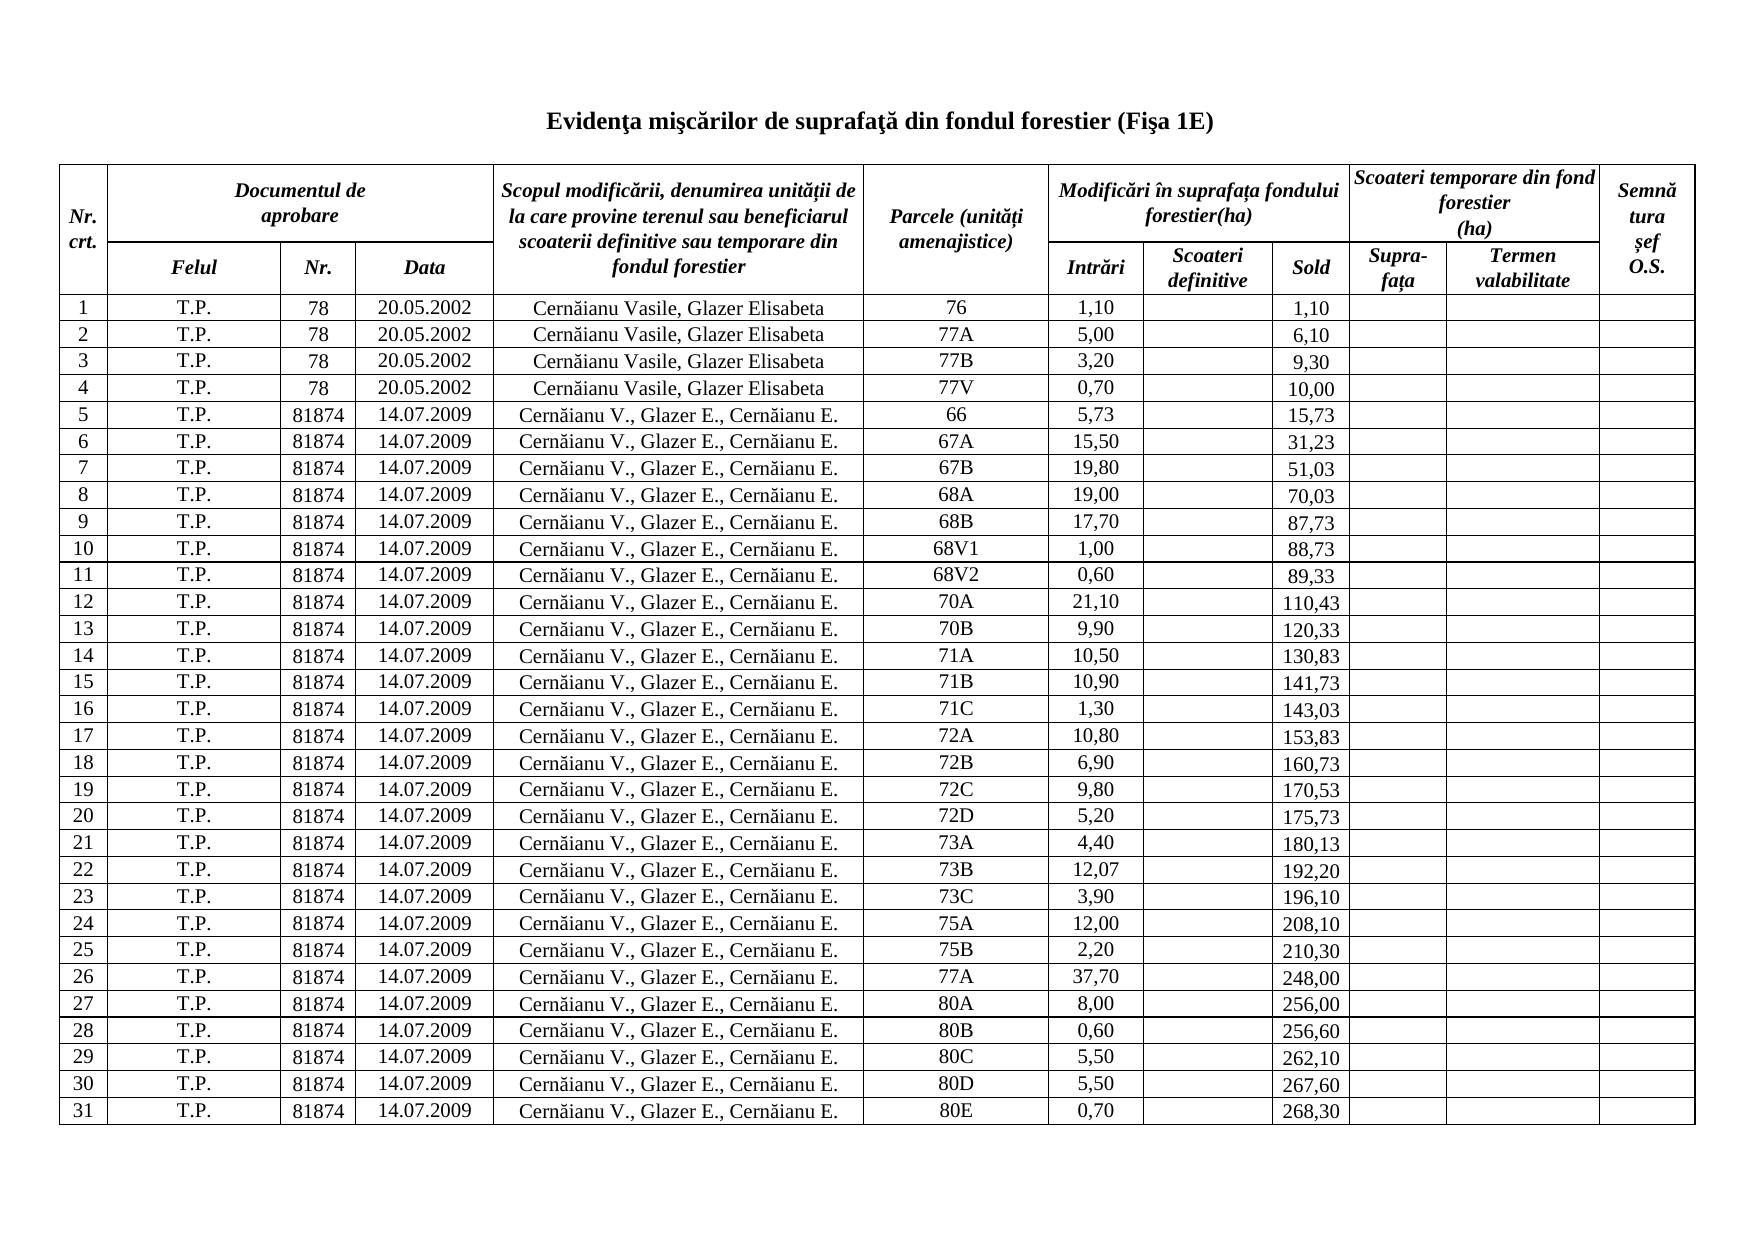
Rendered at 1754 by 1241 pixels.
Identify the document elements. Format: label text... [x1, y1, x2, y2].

table_cell 19,00 [1049, 482, 1143, 508]
table_cell 14.07.2009 [356, 910, 493, 936]
table_cell [1350, 295, 1446, 320]
table_cell 153,83 [1273, 723, 1349, 749]
table_cell [1144, 910, 1272, 936]
table_cell 2 [60, 321, 107, 347]
table_cell 6 [60, 429, 107, 454]
table_cell 81874 [281, 589, 355, 615]
table_cell [1144, 1071, 1272, 1097]
table_cell [1144, 937, 1272, 963]
table_cell 81874 [281, 402, 355, 427]
table_cell Cernăianu V., Glazer E., Cernăianu E. [494, 509, 863, 534]
table_cell 81874 [281, 830, 355, 856]
table_cell [1350, 696, 1446, 722]
table_cell 0,60 [1049, 1018, 1143, 1043]
table_cell 14.07.2009 [356, 429, 493, 454]
table_cell [1144, 375, 1272, 401]
table_cell 9,30 [1273, 348, 1349, 374]
table_cell T.P. [108, 1018, 280, 1043]
table_cell 78 [281, 321, 355, 347]
table_cell T.P. [108, 937, 280, 963]
table_cell [1144, 1044, 1272, 1070]
table_cell 208,10 [1273, 910, 1349, 936]
table_cell [1144, 536, 1272, 561]
table_cell [1350, 670, 1446, 695]
table_cell 77B [864, 348, 1048, 374]
table_cell T.P. [108, 321, 280, 347]
table_cell 81874 [281, 884, 355, 909]
text Evidenţa mişcărilor de suprafaţă din fondul forestier (Fişa 1E) [59, 106, 1695, 135]
table_cell 196,10 [1273, 884, 1349, 909]
table_cell [1600, 321, 1694, 347]
table_cell T.P. [108, 509, 280, 534]
table_cell 28 [60, 1018, 107, 1043]
table_cell Cernăianu V., Glazer E., Cernăianu E. [494, 455, 863, 481]
table_cell [1144, 884, 1272, 909]
table_cell 75B [864, 937, 1048, 963]
table_cell [1600, 777, 1694, 802]
table_cell [1447, 964, 1599, 990]
table_cell 10,90 [1049, 670, 1143, 695]
table_cell 72D [864, 803, 1048, 829]
table_cell 20 [60, 803, 107, 829]
table_cell [1350, 750, 1446, 776]
table_cell 29 [60, 1044, 107, 1070]
table_cell 14.07.2009 [356, 482, 493, 508]
table_cell Termen valabilitate [1447, 243, 1599, 294]
table_cell 81874 [281, 964, 355, 990]
table_cell [1350, 643, 1446, 668]
table_cell [1350, 1071, 1446, 1097]
table_cell T.P. [108, 375, 280, 401]
table_cell [1350, 402, 1446, 427]
table_cell [1447, 857, 1599, 883]
table_cell [1144, 563, 1272, 588]
table_cell Cernăianu V., Glazer E., Cernăianu E. [494, 884, 863, 909]
table_cell 14.07.2009 [356, 830, 493, 856]
table_cell T.P. [108, 670, 280, 695]
table_cell 5,50 [1049, 1071, 1143, 1097]
table_cell [1350, 964, 1446, 990]
table_cell Cernăianu V., Glazer E., Cernăianu E. [494, 1044, 863, 1070]
table_cell [1350, 563, 1446, 588]
table_cell [1144, 295, 1272, 320]
table_cell 11 [60, 563, 107, 588]
table_cell 31,23 [1273, 429, 1349, 454]
table_cell 37,70 [1049, 964, 1143, 990]
table_cell Cernăianu V., Glazer E., Cernăianu E. [494, 991, 863, 1016]
table_cell T.P. [108, 803, 280, 829]
table_cell Sold [1273, 243, 1349, 294]
table_cell [1447, 1044, 1599, 1070]
table_cell [1350, 375, 1446, 401]
table_cell [1350, 455, 1446, 481]
table_cell 75A [864, 910, 1048, 936]
table_cell T.P. [108, 1098, 280, 1123]
table_cell 14.07.2009 [356, 696, 493, 722]
table_cell [1350, 348, 1446, 374]
table_cell [1144, 429, 1272, 454]
table_cell T.P. [108, 402, 280, 427]
table_cell 81874 [281, 723, 355, 749]
table_cell 20.05.2002 [356, 375, 493, 401]
table_cell 18 [60, 750, 107, 776]
table_cell [1447, 750, 1599, 776]
table_cell [1447, 455, 1599, 481]
table_cell 0,70 [1049, 1098, 1143, 1123]
table_cell [1447, 1071, 1599, 1097]
table_cell [1447, 803, 1599, 829]
table_cell 81874 [281, 1071, 355, 1097]
table_cell [1350, 777, 1446, 802]
table_cell [1600, 455, 1694, 481]
table_cell Cernăianu Vasile, Glazer Elisabeta [494, 348, 863, 374]
table_cell Cernăianu V., Glazer E., Cernăianu E. [494, 937, 863, 963]
table_cell [1144, 643, 1272, 668]
table_cell [1144, 803, 1272, 829]
table_cell [1447, 723, 1599, 749]
table_cell 5,73 [1049, 402, 1143, 427]
table_cell Cernăianu Vasile, Glazer Elisabeta [494, 375, 863, 401]
table_cell T.P. [108, 991, 280, 1016]
table_cell 77A [864, 321, 1048, 347]
table_cell 14.07.2009 [356, 589, 493, 615]
table_cell 256,60 [1273, 1018, 1349, 1043]
table_cell [1447, 777, 1599, 802]
table_cell [1350, 536, 1446, 561]
table_cell [1600, 910, 1694, 936]
table_cell Scoateri definitive [1144, 243, 1272, 294]
table_cell [1447, 1098, 1599, 1123]
table_cell 19 [60, 777, 107, 802]
table_cell 70B [864, 616, 1048, 642]
table_cell Cernăianu V., Glazer E., Cernăianu E. [494, 723, 863, 749]
table_cell [1350, 509, 1446, 534]
table_cell 130,83 [1273, 643, 1349, 668]
table_cell Cernăianu V., Glazer E., Cernăianu E. [494, 482, 863, 508]
table_cell 262,10 [1273, 1044, 1349, 1070]
table_cell 81874 [281, 803, 355, 829]
table_cell 17,70 [1049, 509, 1143, 534]
table_cell [1447, 910, 1599, 936]
table_header Documentul de aprobare [108, 165, 493, 241]
table_cell Data [356, 243, 493, 294]
table_cell 14.07.2009 [356, 937, 493, 963]
table_cell Cernăianu V., Glazer E., Cernăianu E. [494, 857, 863, 883]
table_cell Cernăianu V., Glazer E., Cernăianu E. [494, 616, 863, 642]
table_cell Supra- fața [1350, 243, 1446, 294]
table_cell 192,20 [1273, 857, 1349, 883]
table_cell [1144, 777, 1272, 802]
table_cell 16 [60, 696, 107, 722]
table_cell 68V2 [864, 563, 1048, 588]
table_cell 12 [60, 589, 107, 615]
table_cell 80A [864, 991, 1048, 1016]
table_cell Cernăianu V., Glazer E., Cernăianu E. [494, 429, 863, 454]
table_cell 5,20 [1049, 803, 1143, 829]
table_cell [1600, 723, 1694, 749]
table_cell Cernăianu V., Glazer E., Cernăianu E. [494, 1018, 863, 1043]
table_cell Cernăianu V., Glazer E., Cernăianu E. [494, 803, 863, 829]
table_cell [1447, 991, 1599, 1016]
table_cell 81874 [281, 509, 355, 534]
table_header Semnă tura șef O.S. [1600, 165, 1694, 294]
table_cell 80B [864, 1018, 1048, 1043]
table_cell T.P. [108, 616, 280, 642]
table_cell T.P. [108, 696, 280, 722]
table_cell Cernăianu V., Glazer E., Cernăianu E. [494, 696, 863, 722]
table_cell [1144, 723, 1272, 749]
table_cell T.P. [108, 1044, 280, 1070]
table_cell [1144, 1018, 1272, 1043]
table_cell Cernăianu V., Glazer E., Cernăianu E. [494, 830, 863, 856]
table_cell 67A [864, 429, 1048, 454]
table_cell [1600, 616, 1694, 642]
table_cell [1600, 1071, 1694, 1097]
table_cell [1600, 937, 1694, 963]
table_cell T.P. [108, 563, 280, 588]
table_cell 66 [864, 402, 1048, 427]
table_cell [1144, 589, 1272, 615]
table_header Parcele (unități amenajistice) [864, 165, 1048, 294]
table_cell 14.07.2009 [356, 402, 493, 427]
table_cell 78 [281, 375, 355, 401]
table_cell [1447, 670, 1599, 695]
table_cell [1144, 1098, 1272, 1123]
table_cell [1447, 589, 1599, 615]
table_cell T.P. [108, 536, 280, 561]
table_cell 72C [864, 777, 1048, 802]
table_cell [1447, 402, 1599, 427]
table_cell 2,20 [1049, 937, 1143, 963]
table_cell [1447, 429, 1599, 454]
table_cell 80E [864, 1098, 1048, 1123]
table_cell 12,07 [1049, 857, 1143, 883]
table_cell [1350, 723, 1446, 749]
table_cell 6,10 [1273, 321, 1349, 347]
table_cell 24 [60, 910, 107, 936]
table_cell T.P. [108, 884, 280, 909]
table_cell Cernăianu V., Glazer E., Cernăianu E. [494, 910, 863, 936]
table_cell 81874 [281, 937, 355, 963]
table_cell [1600, 964, 1694, 990]
table_cell T.P. [108, 777, 280, 802]
table_cell [1600, 991, 1694, 1016]
table_cell 9,80 [1049, 777, 1143, 802]
table_cell 87,73 [1273, 509, 1349, 534]
table_cell Cernăianu V., Glazer E., Cernăianu E. [494, 777, 863, 802]
table_cell [1350, 857, 1446, 883]
table_cell [1144, 991, 1272, 1016]
table_cell [1447, 295, 1599, 320]
table_cell T.P. [108, 455, 280, 481]
table_cell [1144, 348, 1272, 374]
table_cell 12,00 [1049, 910, 1143, 936]
table_cell 19,80 [1049, 455, 1143, 481]
table_cell 20.05.2002 [356, 321, 493, 347]
table_cell 72A [864, 723, 1048, 749]
table_cell [1350, 910, 1446, 936]
table_cell 0,60 [1049, 563, 1143, 588]
table_cell T.P. [108, 830, 280, 856]
table_cell Cernăianu V., Glazer E., Cernăianu E. [494, 536, 863, 561]
table_cell [1350, 589, 1446, 615]
table_cell 5,50 [1049, 1044, 1143, 1070]
table_cell T.P. [108, 295, 280, 320]
table_cell 10,50 [1049, 643, 1143, 668]
table_cell 81874 [281, 857, 355, 883]
table_cell [1144, 616, 1272, 642]
table_cell 14.07.2009 [356, 670, 493, 695]
table_cell 14.07.2009 [356, 643, 493, 668]
table_cell 9 [60, 509, 107, 534]
table_cell [1600, 643, 1694, 668]
table_cell [1144, 321, 1272, 347]
table_cell 67B [864, 455, 1048, 481]
table_cell 14.07.2009 [356, 857, 493, 883]
table_cell [1144, 670, 1272, 695]
table_cell [1350, 937, 1446, 963]
table_cell [1600, 884, 1694, 909]
table_cell 210,30 [1273, 937, 1349, 963]
table_cell Cernăianu V., Glazer E., Cernăianu E. [494, 563, 863, 588]
table_cell 71A [864, 643, 1048, 668]
table_cell 14 [60, 643, 107, 668]
table_cell 14.07.2009 [356, 803, 493, 829]
table_cell 14.07.2009 [356, 1098, 493, 1123]
table_cell [1144, 857, 1272, 883]
table_cell [1447, 563, 1599, 588]
table_cell 14.07.2009 [356, 616, 493, 642]
table_cell [1350, 482, 1446, 508]
table_cell 88,73 [1273, 536, 1349, 561]
table_cell 5 [60, 402, 107, 427]
table_cell 15,73 [1273, 402, 1349, 427]
table_cell 26 [60, 964, 107, 990]
table_cell 15,50 [1049, 429, 1143, 454]
table_cell 70A [864, 589, 1048, 615]
table_cell 1,30 [1049, 696, 1143, 722]
table_cell Cernăianu V., Glazer E., Cernăianu E. [494, 1098, 863, 1123]
table_cell Cernăianu V., Glazer E., Cernăianu E. [494, 750, 863, 776]
table_cell 77A [864, 964, 1048, 990]
table_cell 14.07.2009 [356, 1044, 493, 1070]
table_cell [1600, 670, 1694, 695]
table_cell 81874 [281, 991, 355, 1016]
table_cell [1350, 616, 1446, 642]
table_cell 81874 [281, 616, 355, 642]
table_cell [1350, 1098, 1446, 1123]
table_cell [1447, 482, 1599, 508]
table_cell T.P. [108, 910, 280, 936]
table_cell [1447, 643, 1599, 668]
table_cell 4 [60, 375, 107, 401]
table_cell 14.07.2009 [356, 455, 493, 481]
table_cell [1600, 536, 1694, 561]
table_cell [1447, 321, 1599, 347]
table_cell 160,73 [1273, 750, 1349, 776]
table_cell Nr. [281, 243, 355, 294]
table_cell Cernăianu Vasile, Glazer Elisabeta [494, 295, 863, 320]
table_cell 14.07.2009 [356, 563, 493, 588]
table_cell 14.07.2009 [356, 509, 493, 534]
table_cell Cernăianu V., Glazer E., Cernăianu E. [494, 589, 863, 615]
table_cell 10 [60, 536, 107, 561]
table_cell [1350, 1018, 1446, 1043]
table_cell 22 [60, 857, 107, 883]
table_cell [1600, 1018, 1694, 1043]
table_header Scopul modificării, denumirea unității de la care provine terenul sau beneficiarul scoaterii definitive sau temporare din fondul forestier [494, 165, 863, 294]
table_cell 81874 [281, 1098, 355, 1123]
table_cell [1600, 509, 1694, 534]
table_cell 51,03 [1273, 455, 1349, 481]
table_cell Cernăianu V., Glazer E., Cernăianu E. [494, 1071, 863, 1097]
table_cell 71C [864, 696, 1048, 722]
table_cell 81874 [281, 1044, 355, 1070]
table_cell [1600, 1098, 1694, 1123]
table_cell 256,00 [1273, 991, 1349, 1016]
table_cell 30 [60, 1071, 107, 1097]
table_cell T.P. [108, 723, 280, 749]
table_cell T.P. [108, 429, 280, 454]
table_cell [1600, 803, 1694, 829]
table_cell 14.07.2009 [356, 884, 493, 909]
table_cell [1600, 482, 1694, 508]
table_cell 68B [864, 509, 1048, 534]
table_cell 21,10 [1049, 589, 1143, 615]
table_cell [1600, 348, 1694, 374]
table_cell [1144, 482, 1272, 508]
table_cell 81874 [281, 482, 355, 508]
table_cell 17 [60, 723, 107, 749]
table_cell [1350, 321, 1446, 347]
table_cell [1447, 509, 1599, 534]
table_cell 14.07.2009 [356, 1018, 493, 1043]
table_cell 14.07.2009 [356, 723, 493, 749]
table_cell [1447, 1018, 1599, 1043]
table_cell [1447, 937, 1599, 963]
table_cell 81874 [281, 910, 355, 936]
table_cell [1144, 402, 1272, 427]
table_cell 25 [60, 937, 107, 963]
table_cell 3,90 [1049, 884, 1143, 909]
table_cell 170,53 [1273, 777, 1349, 802]
table_cell 78 [281, 295, 355, 320]
table_cell Cernăianu Vasile, Glazer Elisabeta [494, 321, 863, 347]
table_cell T.P. [108, 964, 280, 990]
table_cell 80C [864, 1044, 1048, 1070]
table_cell [1144, 509, 1272, 534]
table_cell [1600, 1044, 1694, 1070]
table_cell 9,90 [1049, 616, 1143, 642]
table_cell T.P. [108, 857, 280, 883]
table_cell 248,00 [1273, 964, 1349, 990]
table_cell 6,90 [1049, 750, 1143, 776]
table_cell 81874 [281, 429, 355, 454]
table_cell 1 [60, 295, 107, 320]
table_cell 143,03 [1273, 696, 1349, 722]
table_cell 73C [864, 884, 1048, 909]
table_cell 15 [60, 670, 107, 695]
table_cell T.P. [108, 482, 280, 508]
table_cell [1350, 429, 1446, 454]
table_cell 4,40 [1049, 830, 1143, 856]
table_cell 175,73 [1273, 803, 1349, 829]
table_cell 81874 [281, 777, 355, 802]
table_cell [1350, 830, 1446, 856]
table_cell [1144, 830, 1272, 856]
table_cell [1350, 884, 1446, 909]
table_cell 81874 [281, 536, 355, 561]
table_cell [1350, 1044, 1446, 1070]
table_cell [1447, 830, 1599, 856]
table_cell [1600, 750, 1694, 776]
table_cell 68A [864, 482, 1048, 508]
table_cell 81874 [281, 670, 355, 695]
table_cell 81874 [281, 563, 355, 588]
table_cell 180,13 [1273, 830, 1349, 856]
table_cell 72B [864, 750, 1048, 776]
table_cell 8,00 [1049, 991, 1143, 1016]
table_cell 14.07.2009 [356, 536, 493, 561]
table_cell [1144, 964, 1272, 990]
table_cell 21 [60, 830, 107, 856]
table_cell 81874 [281, 643, 355, 668]
table_cell 141,73 [1273, 670, 1349, 695]
table_cell [1600, 696, 1694, 722]
table_cell [1350, 991, 1446, 1016]
table_cell [1144, 455, 1272, 481]
table_cell 23 [60, 884, 107, 909]
table_cell [1600, 375, 1694, 401]
table_cell 268,30 [1273, 1098, 1349, 1123]
table_cell 0,70 [1049, 375, 1143, 401]
table_cell [1447, 696, 1599, 722]
table_cell 14.07.2009 [356, 777, 493, 802]
table_cell Cernăianu V., Glazer E., Cernăianu E. [494, 402, 863, 427]
table_cell 77V [864, 375, 1048, 401]
table_cell 73B [864, 857, 1048, 883]
table_cell 267,60 [1273, 1071, 1349, 1097]
table_cell 89,33 [1273, 563, 1349, 588]
table_cell T.P. [108, 643, 280, 668]
table_cell [1600, 563, 1694, 588]
table_cell [1447, 884, 1599, 909]
table_cell 71B [864, 670, 1048, 695]
table_cell 110,43 [1273, 589, 1349, 615]
table_cell 14.07.2009 [356, 991, 493, 1016]
table_cell [1600, 830, 1694, 856]
table_header Scoateri temporare din fond forestier (ha) [1350, 165, 1599, 241]
table_cell 81874 [281, 750, 355, 776]
table_cell [1350, 803, 1446, 829]
table_cell T.P. [108, 750, 280, 776]
table_cell 27 [60, 991, 107, 1016]
table_cell 1,10 [1049, 295, 1143, 320]
table_cell 7 [60, 455, 107, 481]
table_cell T.P. [108, 1071, 280, 1097]
table_cell 73A [864, 830, 1048, 856]
table_cell [1600, 295, 1694, 320]
table_cell [1447, 536, 1599, 561]
table_cell [1144, 696, 1272, 722]
table_cell 14.07.2009 [356, 750, 493, 776]
table_cell 81874 [281, 1018, 355, 1043]
table_cell Cernăianu V., Glazer E., Cernăianu E. [494, 964, 863, 990]
table_cell [1600, 429, 1694, 454]
table_cell 3 [60, 348, 107, 374]
table_cell 31 [60, 1098, 107, 1123]
table_header Nr. crt. [60, 165, 107, 294]
table_cell 14.07.2009 [356, 1071, 493, 1097]
table_cell 80D [864, 1071, 1048, 1097]
table_cell 8 [60, 482, 107, 508]
table_cell 68V1 [864, 536, 1048, 561]
table_cell [1600, 402, 1694, 427]
table_cell 13 [60, 616, 107, 642]
table_cell Cernăianu V., Glazer E., Cernăianu E. [494, 643, 863, 668]
table_cell 10,80 [1049, 723, 1143, 749]
table_cell [1447, 375, 1599, 401]
table_cell Intrări [1049, 243, 1143, 294]
table_cell 81874 [281, 696, 355, 722]
table_cell Cernăianu V., Glazer E., Cernăianu E. [494, 670, 863, 695]
table_cell 1,00 [1049, 536, 1143, 561]
table_cell 76 [864, 295, 1048, 320]
table_cell 20.05.2002 [356, 295, 493, 320]
table_cell [1600, 857, 1694, 883]
table_cell 81874 [281, 455, 355, 481]
table_cell 1,10 [1273, 295, 1349, 320]
table_cell 70,03 [1273, 482, 1349, 508]
table_header Modificări în suprafața fondului forestier(ha) [1049, 165, 1349, 241]
table_cell 10,00 [1273, 375, 1349, 401]
table_cell 14.07.2009 [356, 964, 493, 990]
table_cell 78 [281, 348, 355, 374]
table_cell [1600, 589, 1694, 615]
table_cell 5,00 [1049, 321, 1143, 347]
table_cell Felul [108, 243, 280, 294]
table_cell [1447, 348, 1599, 374]
table_cell T.P. [108, 348, 280, 374]
table_cell [1144, 750, 1272, 776]
table_cell 20.05.2002 [356, 348, 493, 374]
table_cell 3,20 [1049, 348, 1143, 374]
table_cell 120,33 [1273, 616, 1349, 642]
table_cell T.P. [108, 589, 280, 615]
table_cell [1447, 616, 1599, 642]
